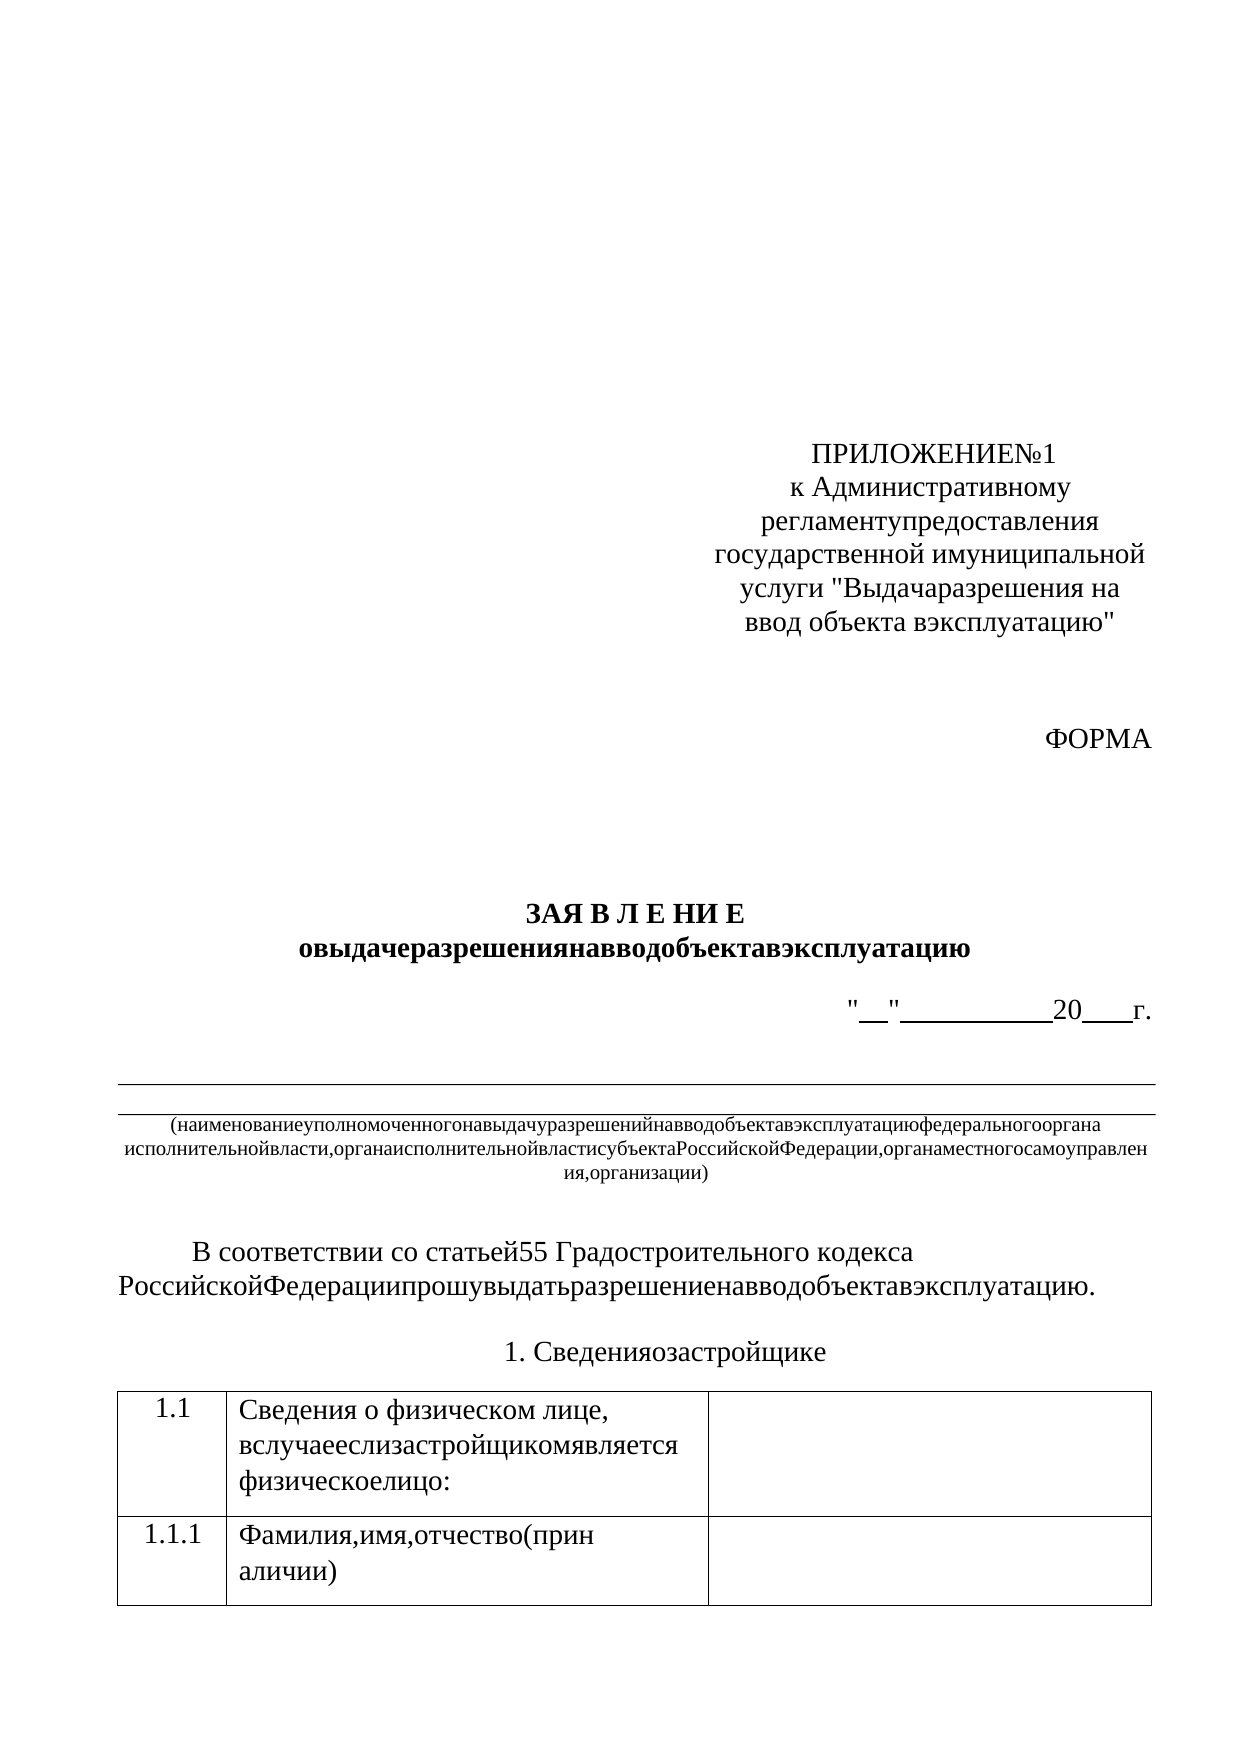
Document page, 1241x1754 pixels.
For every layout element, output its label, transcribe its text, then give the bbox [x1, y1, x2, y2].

text " " 20 г. [106, 992, 1152, 1026]
table_cell 1.1.1 [118, 1517, 226, 1605]
text (наименованиеуполномоченногонавыдачуразрешенийнавводобъектавэксплуатациюфедеральногооргана [123, 1107, 1149, 1136]
table_header Сведения о физическом лице, вслучаееслизастройщикомявляетсяфизическоелицо: [227, 1392, 708, 1516]
subtitle ЗАЯ В Л Е НИ Е [121, 897, 1149, 930]
table_cell [709, 1517, 1151, 1605]
text овыдачеразрешениянавводобъектавэксплуатацию [120, 930, 1149, 964]
list Сведенияозастройщике [504, 1334, 1186, 1367]
text исполнительнойвласти,органаисполнительнойвластисубъектаРоссийскойФедерации,органаместногосамоуправления,организации) [123, 1136, 1149, 1184]
table_header [709, 1392, 1151, 1516]
text к Административному регламентупредоставления государственной имуниципальной услуги "Выдачаразрешения на ввод объекта вэксплуатацию" [711, 469, 1148, 637]
table_header 1.1 [118, 1392, 226, 1516]
text ПРИЛОЖЕНИЕ№1 [718, 436, 1149, 469]
text ФОРМА [106, 721, 1152, 754]
text В соответствии со статьей55 Градостроительного кодекса РоссийскойФедерациипрошувыдатьразрешениенавводобъектавэксплуатацию. [118, 1234, 1152, 1301]
table_cell Фамилия,имя,отчество(приналичии) [227, 1517, 708, 1605]
